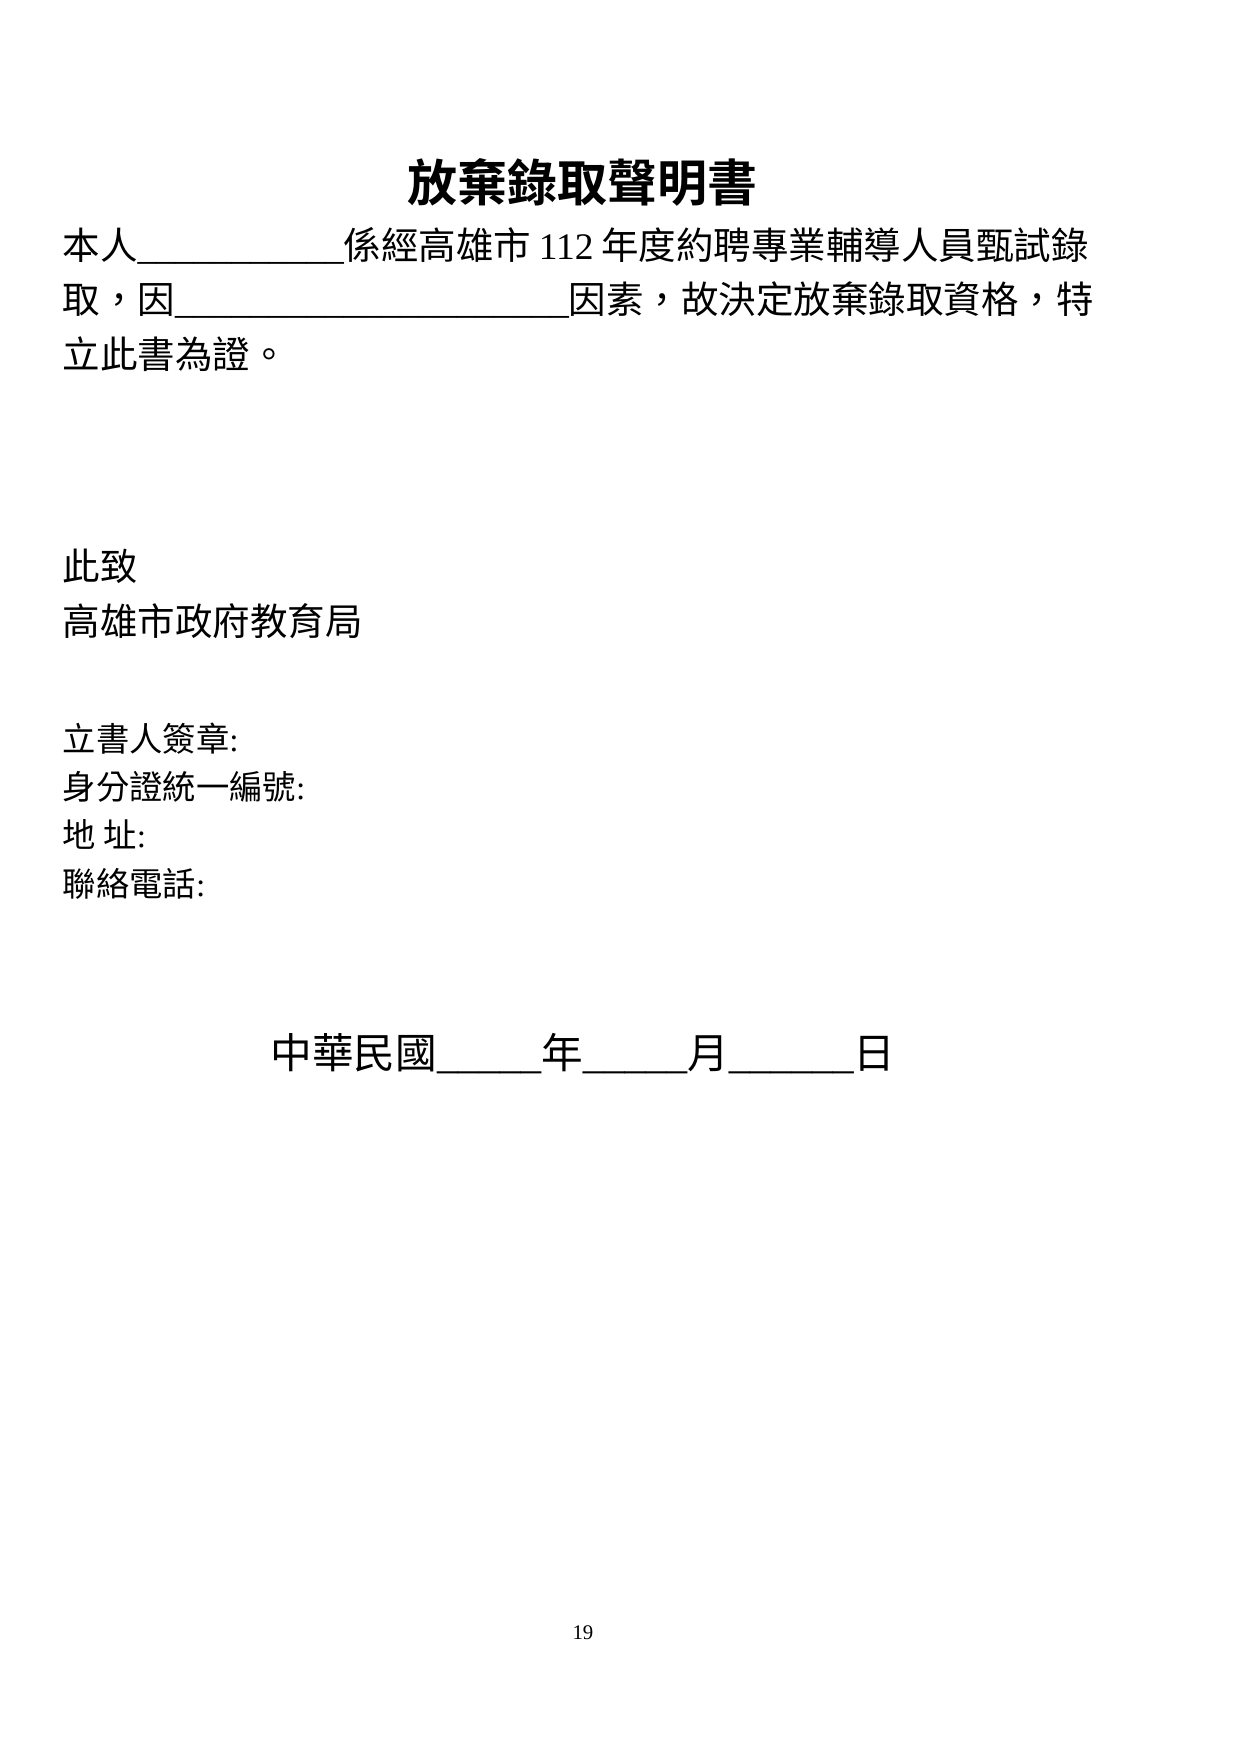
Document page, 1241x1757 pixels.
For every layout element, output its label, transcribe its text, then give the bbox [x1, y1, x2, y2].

text 本人___________係經高雄市112年度約聘專業輔導人員甄試錄取，因_____________________因素，故決定放棄錄取資格，特立此書為證。 [62, 216, 1103, 379]
text 中華民國_____年_____月______日 [62, 1021, 1103, 1081]
text 立書人簽章: [62, 713, 1103, 761]
text 放棄錄取聲明書 [62, 144, 1103, 216]
text 此致 [62, 537, 1103, 591]
text 聯絡電話: [62, 857, 1103, 906]
text 地 址: [62, 809, 1103, 857]
text 高雄市政府教育局 [62, 591, 1103, 646]
text 身分證統一編號: [62, 761, 1103, 809]
